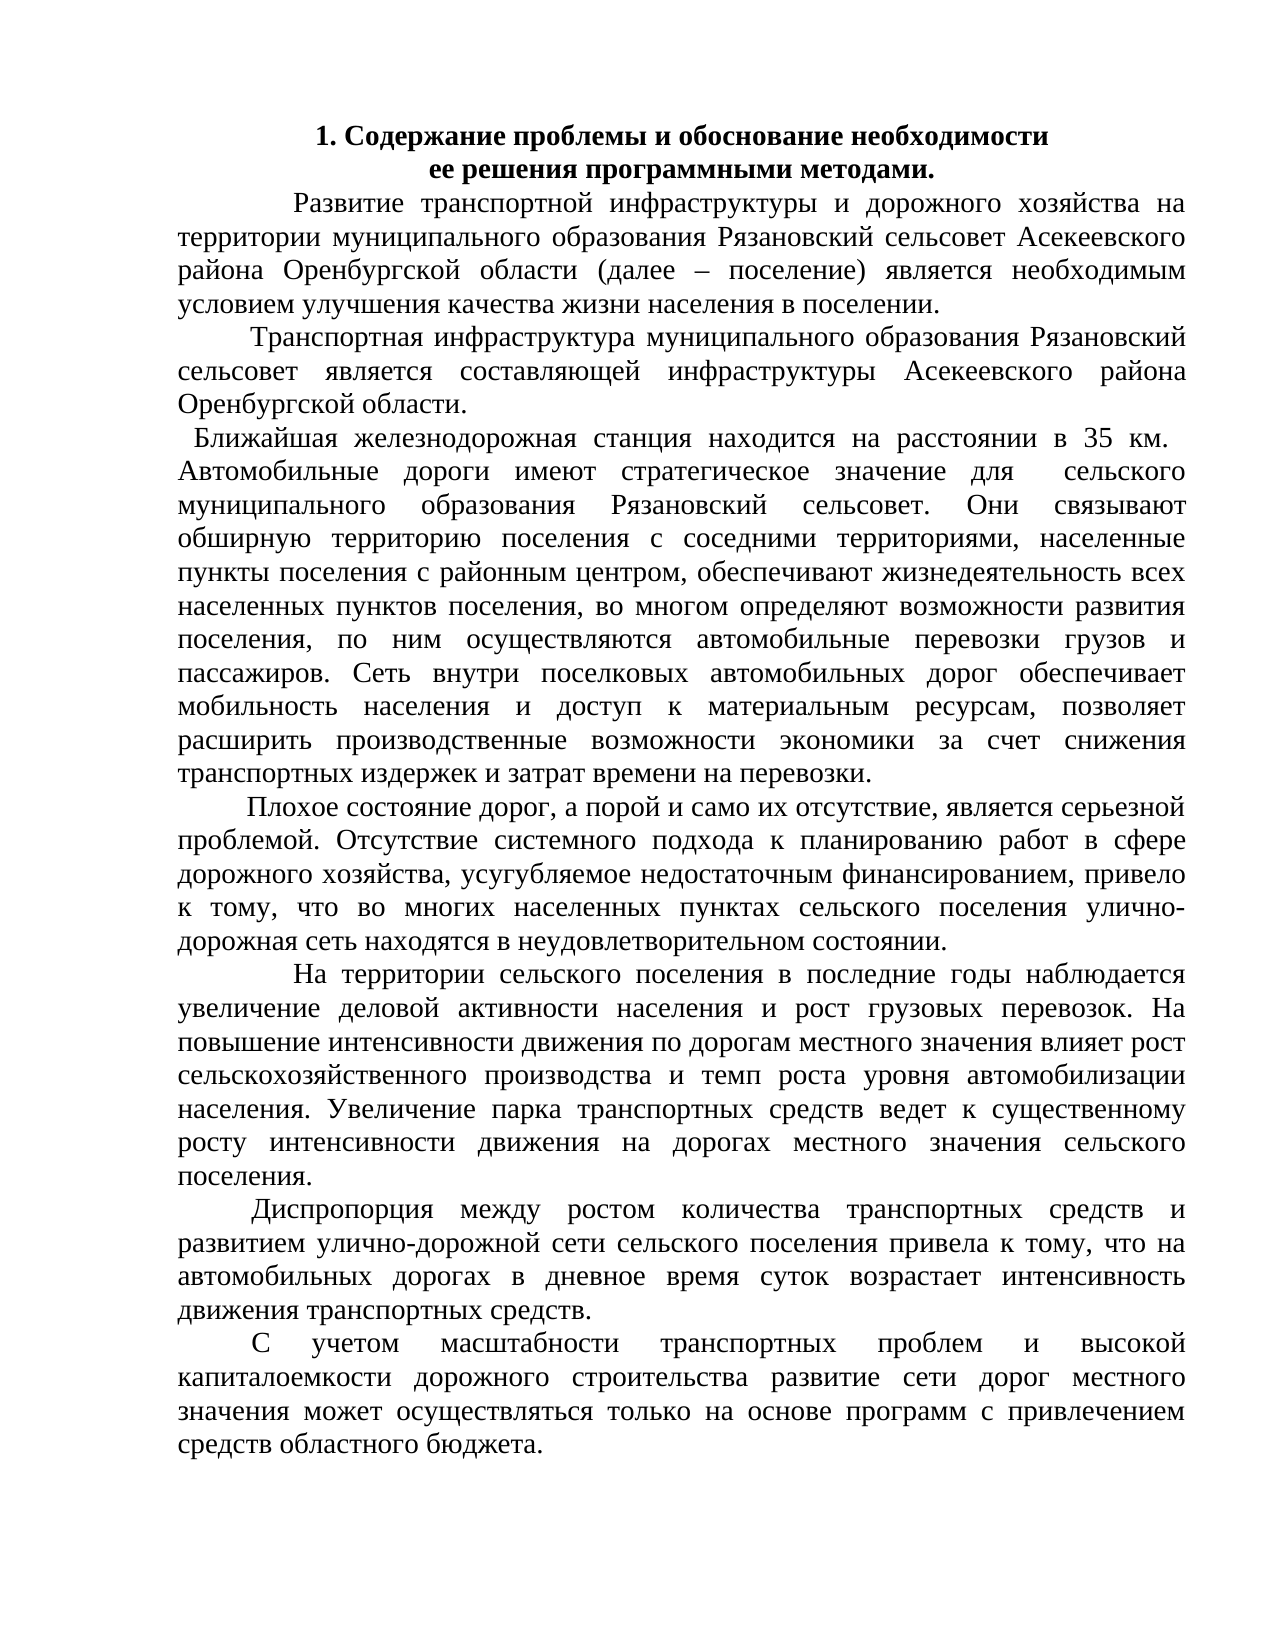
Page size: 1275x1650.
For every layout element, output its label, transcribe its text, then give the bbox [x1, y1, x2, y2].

text Транспортная инфраструктура муниципального образования Рязановский сельсовет является составляющей инфраструктуры Асекеевского района Оренбургской области. [177, 319, 1186, 420]
text Плохое состояние дорог, а порой и само их отсутствие, является серьезной проблемой. Отсутствие системного подхода к планированию работ в сфере дорожного хозяйства, усугубляемое недостаточным финансированием, привело к тому, что во многих населенных пунктах сельского поселения улично-дорожная сеть находятся в неудовлетворительном состоянии. [177, 789, 1186, 957]
text Диспропорция между ростом количества транспортных средств и развитием улично-дорожной сети сельского поселения привела к тому, что на автомобильных дорогах в дневное время суток возрастает интенсивность движения транспортных средств. [177, 1191, 1186, 1326]
text 1. Содержание проблемы и обоснование необходимости [177, 118, 1186, 152]
text Развитие транспортной инфраструктуры и дорожного хозяйства на территории муниципального образования Рязановский сельсовет Асекеевского района Оренбургской области (далее – поселение) является необходимым условием улучшения качества жизни населения в поселении. [177, 185, 1186, 319]
text Ближайшая железнодорожная станция находится на расстоянии в 35 км. Автомобильные дороги имеют стратегическое значение для сельского муниципального образования Рязановский сельсовет. Они связывают обширную территорию поселения с соседними территориями, населенные пункты поселения с районным центром, обеспечивают жизнедеятельность всех населенных пунктов поселения, во многом определяют возможности развития поселения, по ним осуществляются автомобильные перевозки грузов и пассажиров. Сеть внутри поселковых автомобильных дорог обеспечивает мобильность населения и доступ к материальным ресурсам, позволяет расширить производственные возможности экономики за счет снижения транспортных издержек и затрат времени на перевозки. [177, 420, 1186, 789]
text На территории сельского поселения в последние годы наблюдается увеличение деловой активности населения и рост грузовых перевозок. На повышение интенсивности движения по дорогам местного значения влияет рост сельскохозяйственного производства и темп роста уровня автомобилизации населения. Увеличение парка транспортных средств ведет к существенному росту интенсивности движения на дорогах местного значения сельского поселения. [177, 957, 1186, 1191]
text ее решения программными методами. [177, 152, 1186, 185]
text С учетом масштабности транспортных проблем и высокой капиталоемкости дорожного строительства развитие сети дорог местного значения может осуществляться только на основе программ с привлечением средств областного бюджета. [177, 1326, 1186, 1460]
